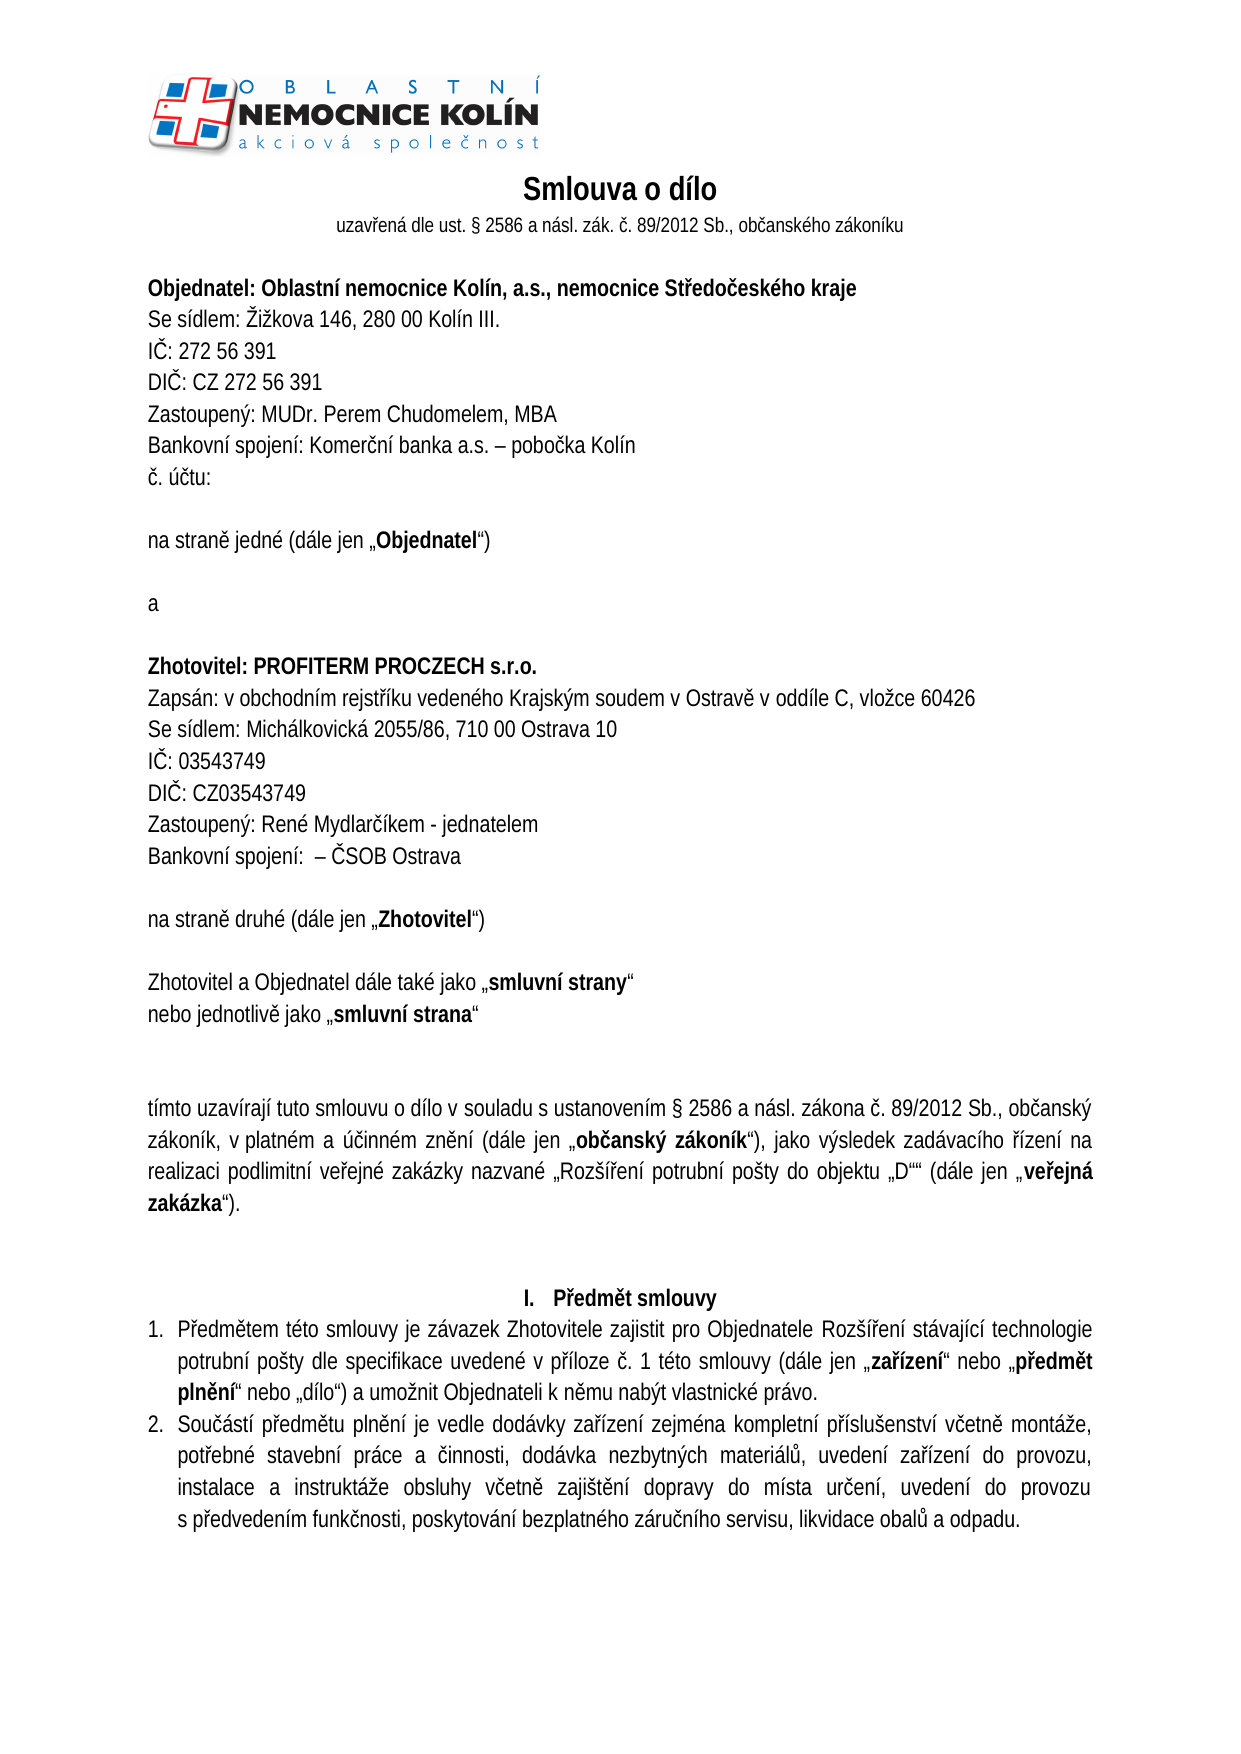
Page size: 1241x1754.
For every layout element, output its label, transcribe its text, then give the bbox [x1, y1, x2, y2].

text Zhotovitel: PROFITERM PROCZECH s.r.o. [148, 652, 1093, 680]
text Smlouva o dílo [148, 169, 1093, 207]
picture [147, 73, 542, 157]
text Bankovní spojení: – ČSOB Ostrava [148, 842, 1093, 869]
list Předmět smlouvy [148, 1284, 1093, 1311]
list Předmětem této smlouvy je závazek Zhotovitele zajistit pro Objednatele Rozšíření stávající technologie potrubní pošty dle specifikace uvedené v příloze č. 1 této smlouvy (dále jen „zařízení“ nebo „předmět plnění“ nebo „dílo“) a umožnit Objednateli k němu nabýt vlastnické právo. [148, 1315, 1093, 1406]
text Zastoupený: René Mydlarčíkem - jednatelem [148, 810, 1093, 838]
text DIČ: CZ03543749 [148, 779, 1093, 806]
text Zhotovitel a Objednatel dále také jako „smluvní strany“ [148, 968, 1093, 996]
text a [148, 589, 1093, 617]
text tímto uzavírají tuto smlouvu o dílo v souladu s ustanovením § 2586 a násl. zákona č. 89/2012 Sb., občanský zákoník, v platném a účinném znění (dále jen „občanský zákoník“), jako výsledek zadávacího řízení na realizaci podlimitní veřejné zakázky nazvané „Rozšíření potrubní pošty do objektu „D““ (dále jen „veřejná zakázka“). [148, 1094, 1093, 1216]
text Se sídlem: Michálkovická 2055/86, 710 00 Ostrava 10 [148, 716, 1093, 743]
text Zapsán: v obchodním rejstříku vedeného Krajským soudem v Ostravě v oddíle C, vložce 60426 [148, 684, 1093, 711]
text na straně jedné (dále jen „Objednatel“) [148, 526, 1093, 554]
text DIČ: CZ 272 56 391 [148, 368, 1093, 396]
text IČ: 03543749 [148, 747, 1093, 774]
text Zastoupený: MUDr. Perem Chudomelem, MBA [148, 400, 1093, 427]
text Bankovní spojení: Komerční banka a.s. – pobočka Kolín [148, 431, 1093, 459]
text uzavřená dle ust. § 2586 a násl. zák. č. 89/2012 Sb., občanského zákoníku [148, 213, 1093, 237]
text č. účtu: [148, 463, 1093, 491]
text Se sídlem: Žižkova 146, 280 00 Kolín III. [148, 305, 1093, 333]
text IČ: 272 56 391 [148, 337, 1093, 364]
text Objednatel: Oblastní nemocnice Kolín, a.s., nemocnice Středočeského kraje [148, 274, 1093, 301]
list Součástí předmětu plnění je vedle dodávky zařízení zejména kompletní příslušenství včetně montáže, potřebné stavební práce a činnosti, dodávka nezbytných materiálů, uvedení zařízení do provozu, instalace a instruktáže obsluhy včetně zajištění dopravy do místa určení, uvedení do provozu s předvedením funkčnosti, poskytování bezplatného záručního servisu, likvidace obalů a odpadu. [148, 1410, 1093, 1532]
text nebo jednotlivě jako „smluvní strana“ [148, 999, 1093, 1027]
text na straně druhé (dále jen „Zhotovitel“) [148, 905, 1093, 932]
